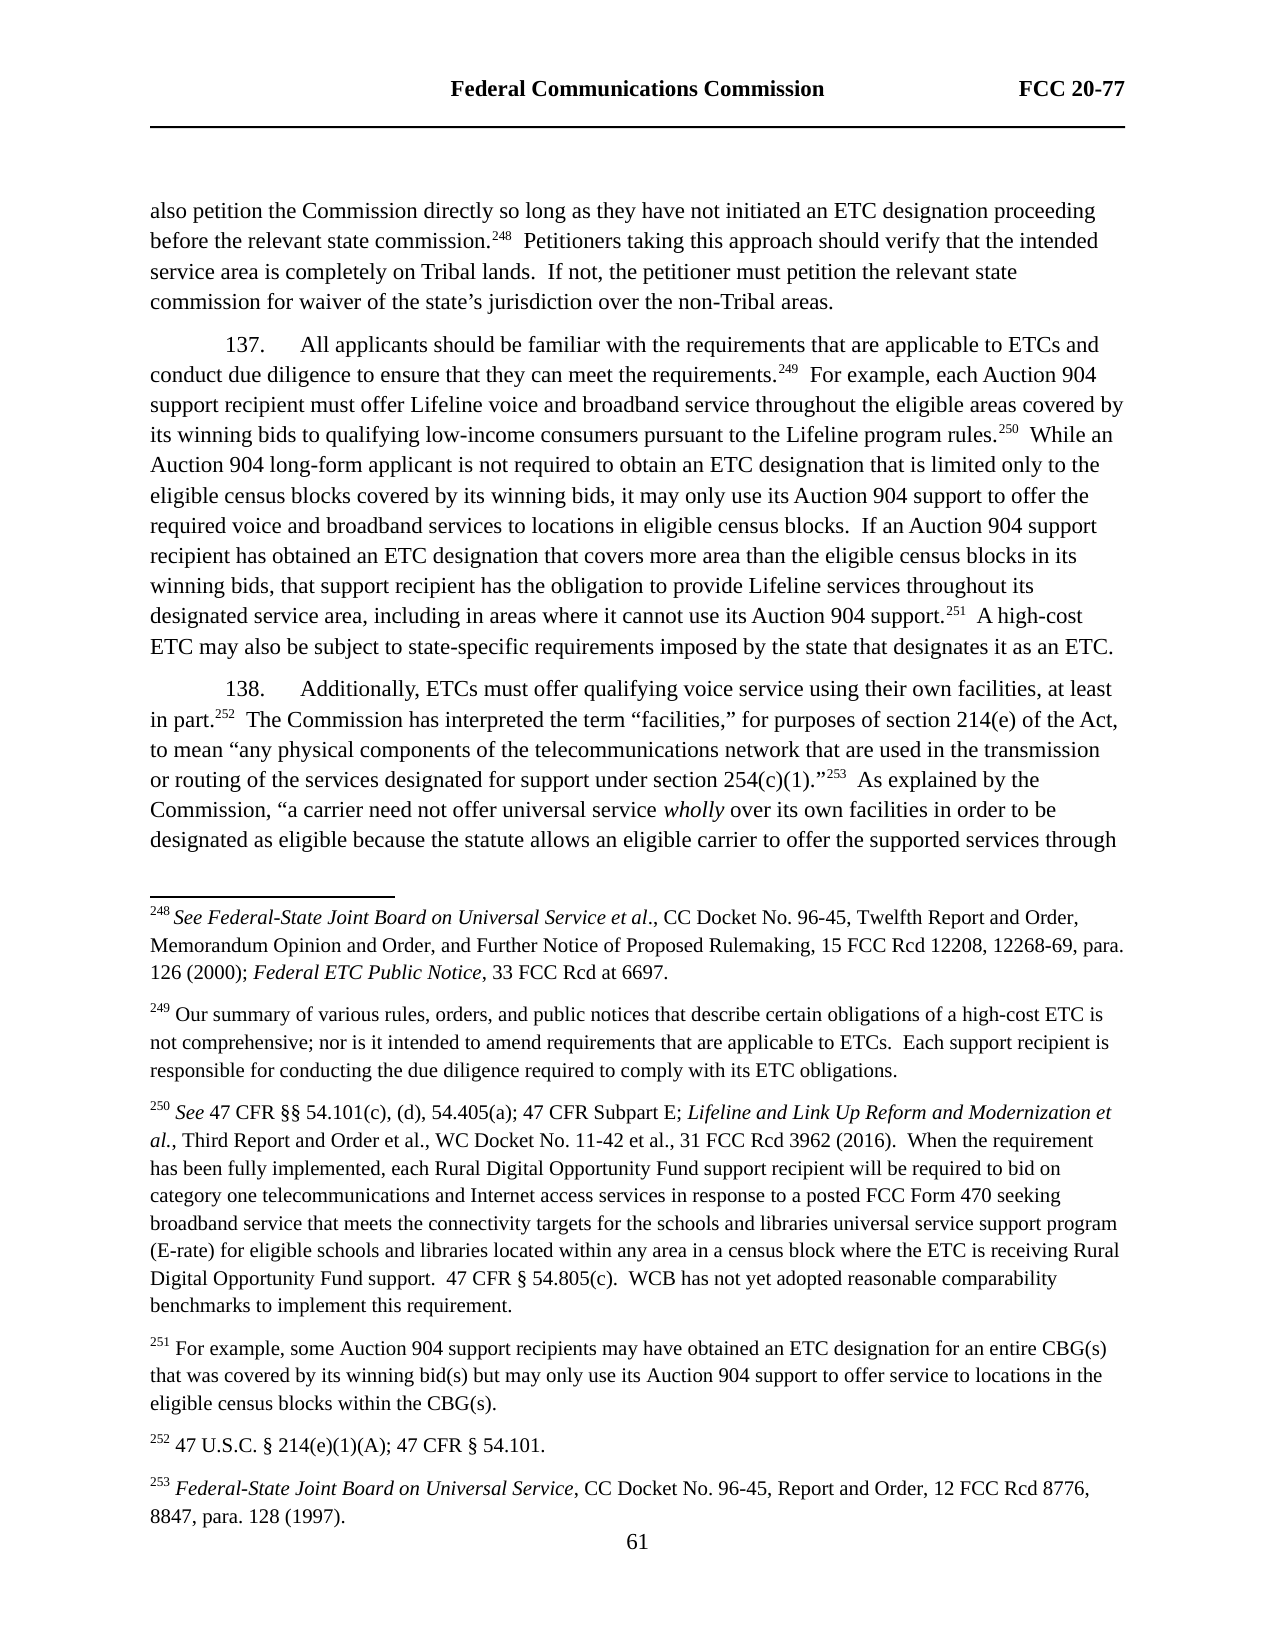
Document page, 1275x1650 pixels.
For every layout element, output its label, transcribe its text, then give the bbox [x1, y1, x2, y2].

text All applicants should be familiar with the requirements that are applicable to ETCs and conduct due diligence to ensure that they can meet the requirements. For example, each Auction 904 support recipient must offer Lifeline voice and broadband service throughout the eligible areas covered by its winning bids to qualifying low-income consumers pursuant to the Lifeline program rules. While an Auction 904 long-form applicant is not required to obtain an ETC designation that is limited only to the eligible census blocks covered by its winning bids, it may only use its Auction 904 support to offer the required voice and broadband services to locations in eligible census blocks. If an Auction 904 support recipient has obtained an ETC designation that covers more area than the eligible census blocks in its winning bids, that support recipient has the obligation to provide Lifeline services throughout its designated service area, including in areas where it cannot use its Auction 904 support. A high-cost ETC may also be subject to state-specific requirements imposed by the state that designates it as an ETC. [150, 331, 1125, 659]
text The Commission decided that an applicant need not already be an ETC as of the initial short-form application filing deadline for Auction 904, but that it must obtain a high-cost ETC designation for the areas covered by its winning bids within 180 days after being announced as a winning bidder. Long-form applicants subject to state jurisdiction must petition the relevant state commissions for ETC designation and should follow state rules and requirements to apply for designation(s). Long-form applicants not subject to state jurisdiction must petition the Commission for designation(s) as described in the Federal ETC Public Notice. As described in the public notice, the Commission places the burden of proof upon the petitioner seeking a Commission ETC designation to demonstrate that the Commission has jurisdiction. Such demonstration may be made through the submission of an affirmative statement from the relevant state commission declining jurisdiction. In addition, the Bureau will consider state legislation specifically declining jurisdiction over the type of service offered by the long-form applicant to be relevant. Petitioners seeking an ETC designation to serve Tribal lands may also petition the Commission directly so long as they have not initiated an ETC designation proceeding before the relevant state commission. Petitioners taking this approach should verify that the intended service area is completely on Tribal lands. If not, the petitioner must petition the relevant state commission for waiver of the state’s jurisdiction over the non-Tribal areas. [150, 197, 1125, 314]
text Additionally, ETCs must offer qualifying voice service using their own facilities, at least in part. The Commission has interpreted the term “facilities,” for purposes of section 214(e) of the Act, to mean “any physical components of the telecommunications network that are used in the transmission or routing of the services designated for support under section 254(c)(1).” As explained by the Commission, “a carrier need not offer universal service wholly over its own facilities in order to be designated as eligible because the statute allows an eligible carrier to offer the supported services through a combination of its own facilities and resale.” Facilities are the ETC’s “own” if the ETC has exclusive right to use the facilities to provide the supported services or when service is provided by any affiliate within the holding company structure. [150, 675, 1125, 853]
